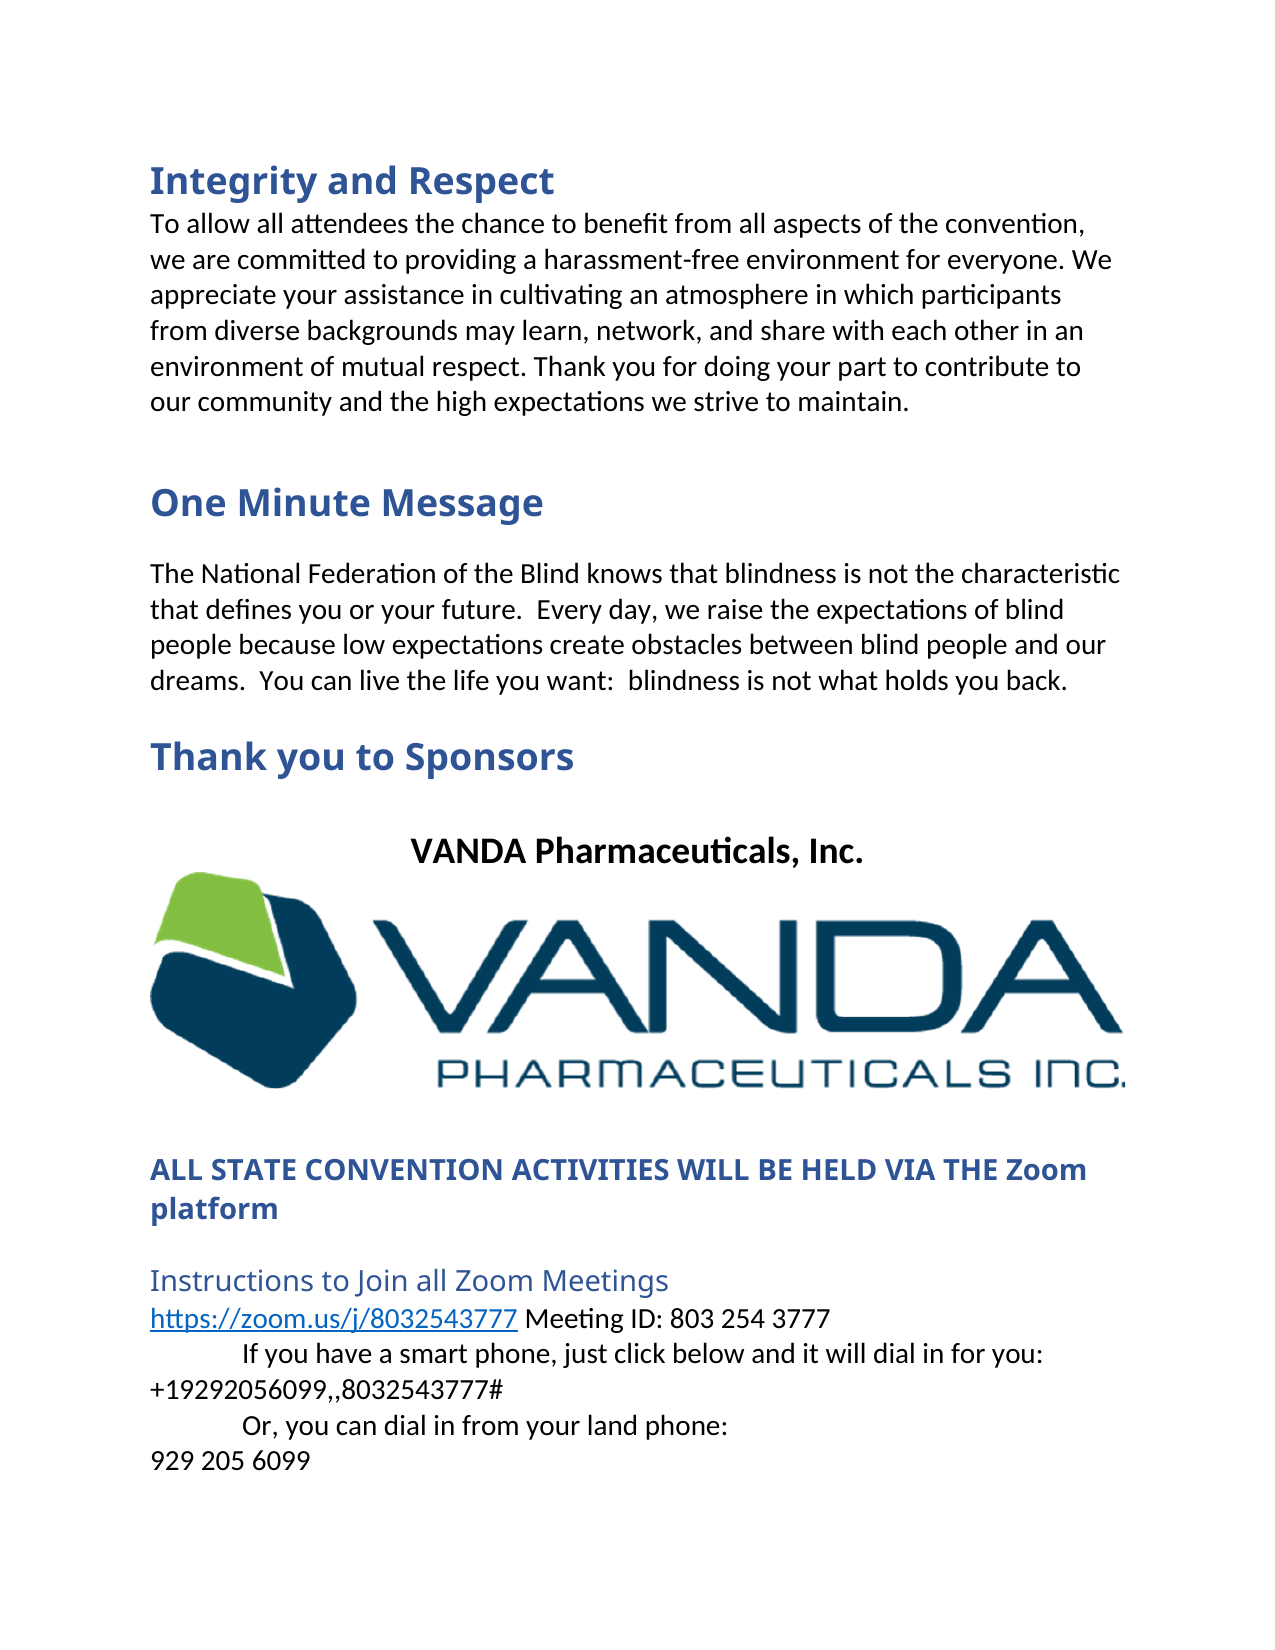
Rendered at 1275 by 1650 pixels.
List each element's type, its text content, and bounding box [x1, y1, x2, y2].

text 929 205 6099 [150, 1442, 1125, 1478]
text https://zoom.us/j/8032543777 Meeting ID: 803 254 3777 [150, 1300, 1125, 1336]
subtitle ALL STATE CONVENTION ACTIVITIES WILL BE HELD VIA THE Zoom platform [150, 1149, 1125, 1228]
text Or, you can dial in from your land phone: [150, 1407, 1125, 1442]
subtitle Thank you to Sponsors [150, 730, 1125, 781]
text The National Federation of the Blind knows that blindness is not the characteristic that defines you or your future. Every day, we raise the expectations of blind people because low expectations create obstacles between blind people and our dreams. You can live the life you want: blindness is not what holds you back. [150, 555, 1125, 698]
text +19292056099,,8032543777# [150, 1371, 1125, 1407]
text VANDA Pharmaceuticals, Inc. [150, 827, 1125, 872]
text If you have a smart phone, just click below and it will dial in for you: [150, 1336, 1125, 1371]
subtitle Integrity and Respect [150, 154, 1125, 205]
text To allow all attendees the chance to benefit from all aspects of the convention, we are committed to providing a harassment-free environment for everyone. We appreciate your assistance in cultivating an atmosphere in which participants from diverse backgrounds may learn, network, and share with each other in an environment of mutual respect. Thank you for doing your part to contribute to our community and the high expectations we strive to maintain. [150, 205, 1125, 419]
subtitle One Minute Message [150, 476, 1125, 527]
picture [150, 872, 1125, 1089]
subtitle Instructions to Join all Zoom Meetings [150, 1260, 1125, 1300]
